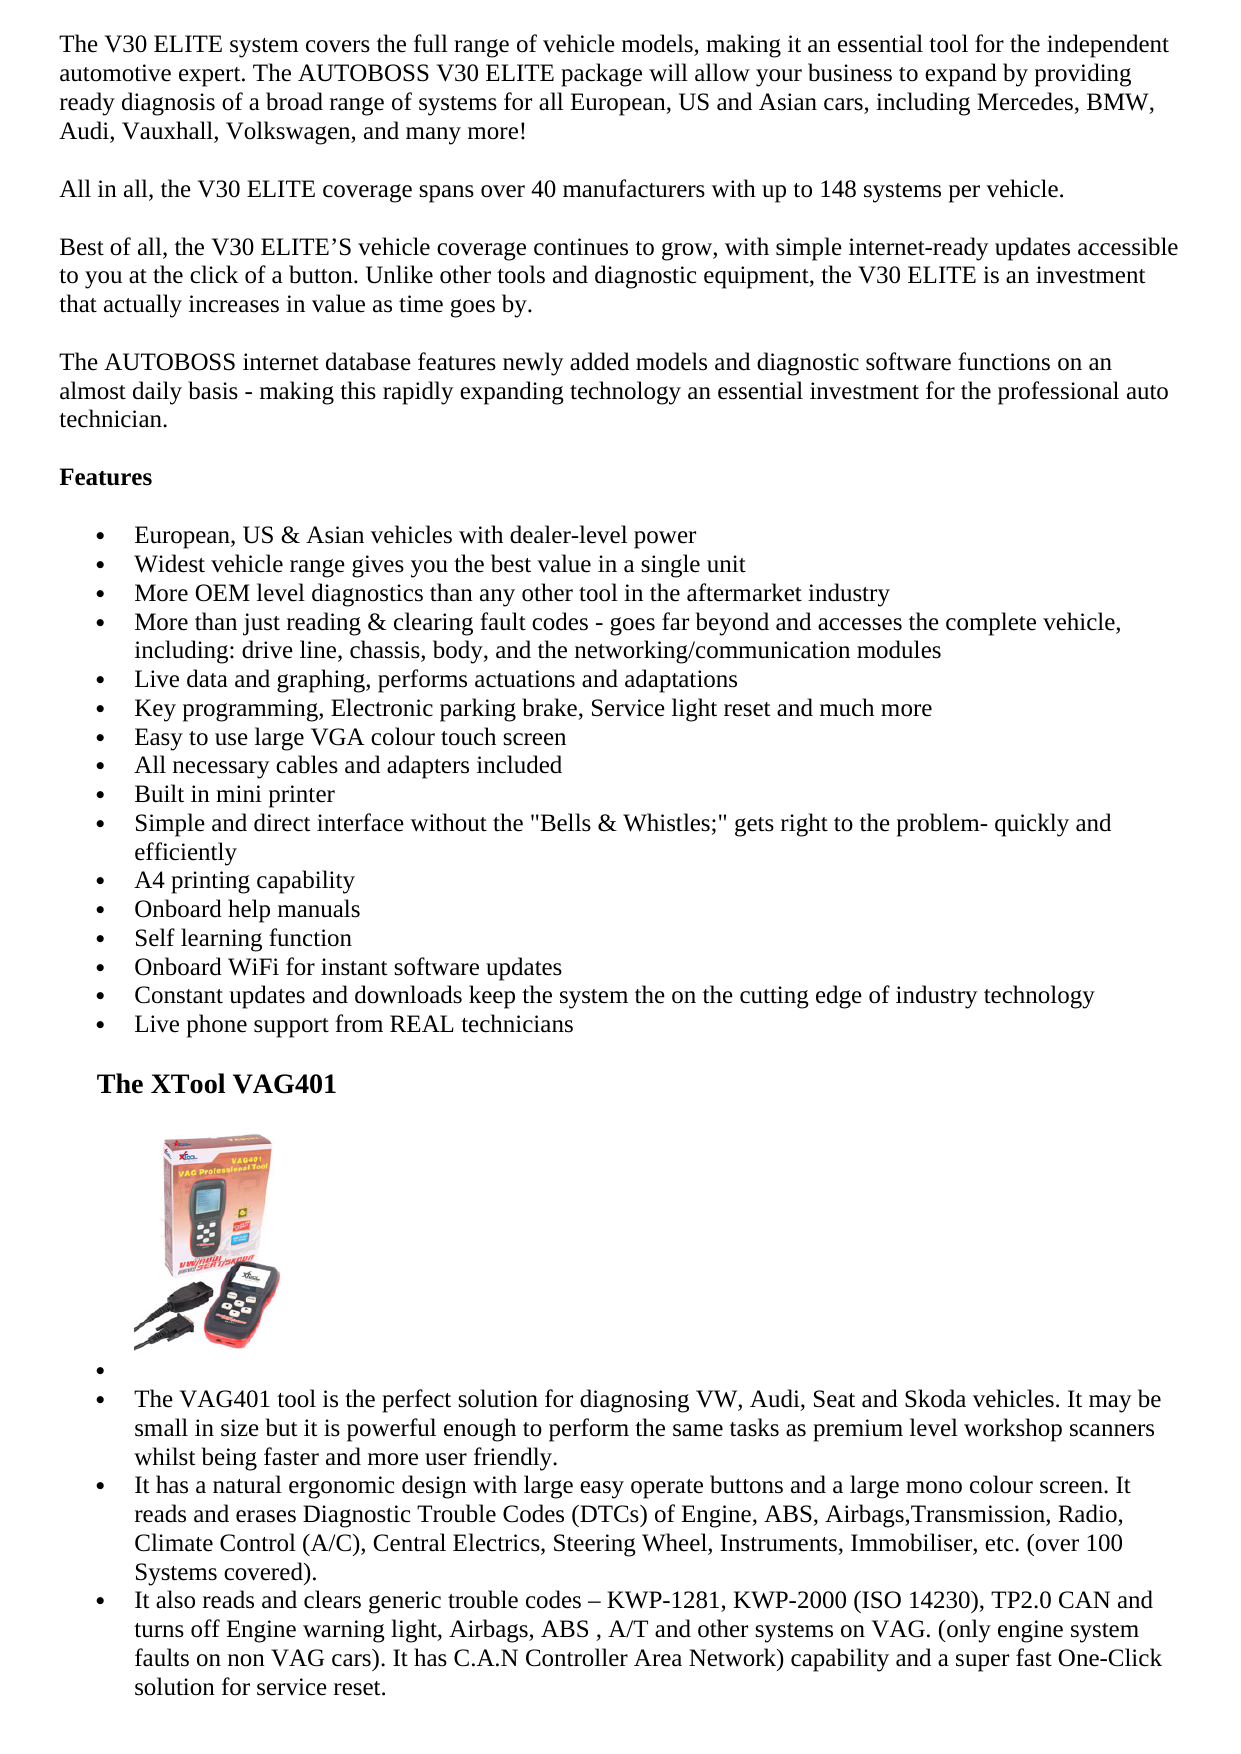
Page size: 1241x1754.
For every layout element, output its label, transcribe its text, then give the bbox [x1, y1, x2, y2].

list It has a natural ergonomic design with large easy operate buttons and a large mono colour screen. It reads and erases Diagnostic Trouble Codes (DTCs) of Engine, ABS, Airbags,Transmission, Radio, Climate Control (A/C), Central Electrics, Steering Wheel, Instruments, Immobiliser, etc. (over 100 Systems covered). [97, 1471, 1181, 1586]
list Built in mini printer [97, 779, 1181, 808]
picture [134, 1128, 301, 1379]
list Key programming, Electronic parking brake, Service light reset and much more [97, 693, 1181, 722]
list All necessary cables and adapters included [97, 750, 1181, 779]
list Widest vehicle range gives you the best value in a single unit [97, 549, 1181, 578]
text The V30 ELITE system covers the full range of vehicle models, making it an essential tool for the independent automotive expert. The AUTOBOSS V30 ELITE package will allow your business to expand by providing ready diagnosis of a broad range of systems for all European, US and Asian cars, including Mercedes, BMW, Audi, Vauxhall, Volkswagen, and many more! [59, 29, 1181, 144]
list More OEM level diagnostics than any other tool in the aftermarket industry [97, 578, 1181, 607]
list Self learning function [97, 923, 1181, 952]
list Live phone support from REAL technicians [97, 1009, 1181, 1038]
list The VAG401 tool is the perfect solution for diagnosing VW, Audi, Seat and Skoda vehicles. It may be small in size but it is powerful enough to perform the same tasks as premium level workshop scanners whilst being faster and more user friendly. [97, 1384, 1181, 1471]
list Live data and graphing, performs actuations and adaptations [97, 664, 1181, 693]
text Best of all, the V30 ELITE’S vehicle coverage continues to grow, with simple internet-ready updates accessible to you at the click of a button. Unlike other tools and diagnostic equipment, the V30 ELITE is an investment that actually increases in value as time goes by. [59, 232, 1181, 318]
list More than just reading & clearing fault codes - goes far beyond and accesses the complete vehicle, including: drive line, chassis, body, and the networking/communication modules [97, 607, 1181, 664]
list Easy to use large VGA colour touch screen [97, 722, 1181, 750]
list Simple and direct interface without the "Bells & Whistles;" gets right to the problem- quickly and efficiently [97, 808, 1181, 865]
list It also reads and clears generic trouble codes – KWP-1281, KWP-2000 (ISO 14230), TP2.0 CAN and turns off Engine warning light, Airbags, ABS , A/T and other systems on VAG. (only engine system faults on non VAG cars). It has C.A.N Controller Area Network) capability and a super fast One-Click solution for service reset. [97, 1586, 1181, 1701]
list European, US & Asian vehicles with dealer-level power [97, 520, 1181, 549]
text All in all, the V30 ELITE coverage spans over 40 manufacturers with up to 148 systems per vehicle. [59, 174, 1181, 202]
text The XTool VAG401 [97, 1067, 1181, 1099]
list A4 printing capability [97, 865, 1181, 894]
text Features [59, 462, 1181, 491]
text The AUTOBOSS internet database features newly added models and diagnostic software functions on an almost daily basis - making this rapidly expanding technology an essential investment for the professional auto technician. [59, 347, 1181, 433]
list Onboard help manuals [97, 894, 1181, 923]
list Constant updates and downloads keep the system the on the cutting edge of industry technology [97, 980, 1181, 1009]
list Onboard WiFi for instant software updates [97, 952, 1181, 980]
